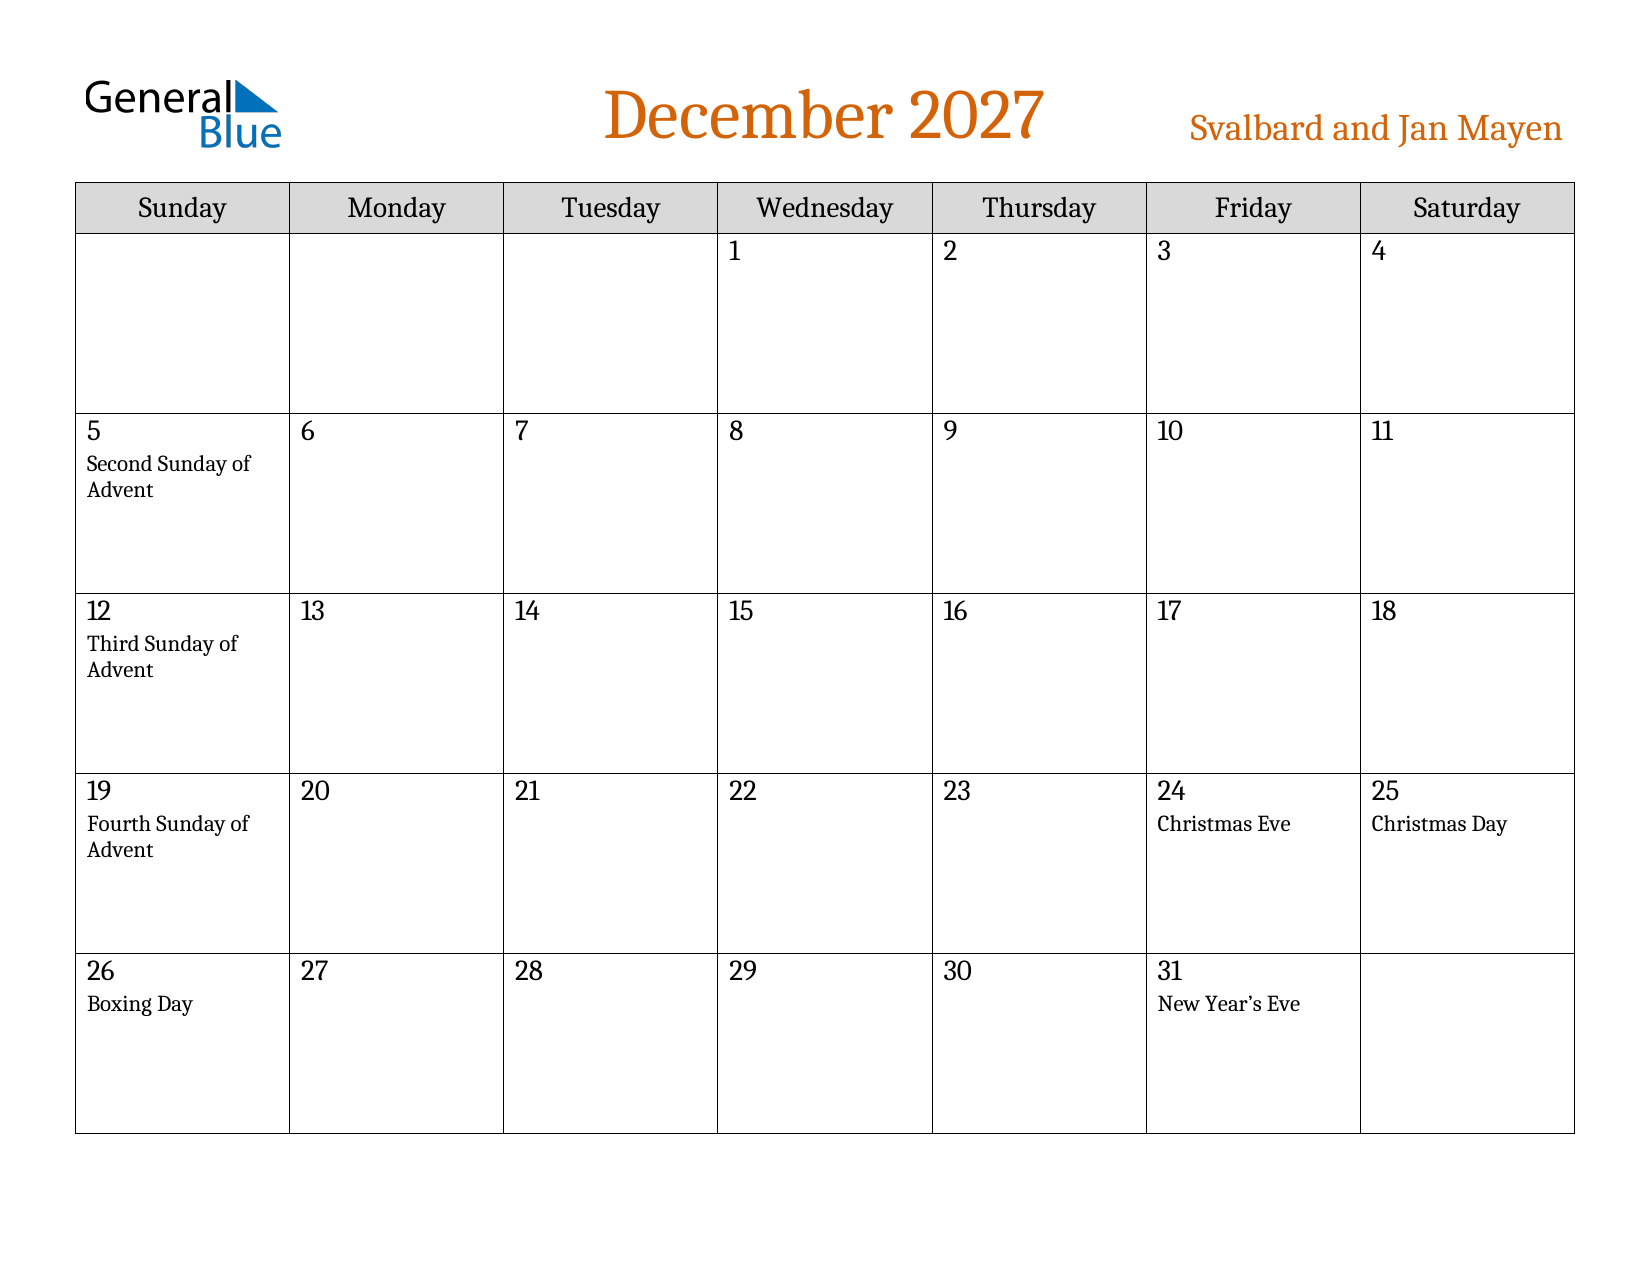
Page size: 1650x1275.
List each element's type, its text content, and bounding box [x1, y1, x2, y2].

table_cell [1361, 630, 1574, 773]
table_cell 20 [290, 774, 503, 810]
table_cell [718, 630, 932, 773]
table_cell [718, 450, 932, 593]
table_cell 31 [1147, 954, 1360, 990]
table_header December 2027 [504, 75, 1146, 182]
table_cell [504, 990, 717, 1133]
table_cell [1147, 630, 1360, 773]
table_cell New Year’s Eve [1147, 990, 1360, 1133]
table_cell 13 [290, 594, 503, 630]
table_header [76, 75, 503, 182]
table_cell [290, 810, 503, 953]
table_cell 23 [933, 774, 1146, 810]
table_header Svalbard and Jan Mayen [1146, 75, 1574, 182]
table_cell Second Sunday of Advent [76, 450, 289, 593]
table_cell 21 [504, 774, 717, 810]
table_cell [1361, 450, 1574, 593]
table_cell Tuesday [504, 183, 717, 233]
table_cell 16 [933, 594, 1146, 630]
table_cell [1361, 270, 1574, 413]
table_cell [933, 990, 1146, 1133]
table_cell 30 [933, 954, 1146, 990]
table_cell [718, 990, 932, 1133]
table_cell 10 [1147, 414, 1360, 450]
table_cell [504, 630, 717, 773]
table_cell [933, 630, 1146, 773]
table_cell [290, 234, 503, 270]
table_cell 4 [1361, 234, 1574, 270]
table_cell 29 [718, 954, 932, 990]
table_cell 27 [290, 954, 503, 990]
table_cell Monday [290, 183, 503, 233]
table_cell Christmas Eve [1147, 810, 1360, 953]
table_cell [718, 810, 932, 953]
table_cell Thursday [933, 183, 1146, 233]
table_cell [1147, 270, 1360, 413]
table_cell 18 [1361, 594, 1574, 630]
table_cell [290, 270, 503, 413]
table_cell Boxing Day [76, 990, 289, 1133]
table_cell [933, 810, 1146, 953]
table_cell [290, 630, 503, 773]
table_cell 14 [504, 594, 717, 630]
table_cell 9 [933, 414, 1146, 450]
table_cell 1 [718, 234, 932, 270]
table_cell 11 [1361, 414, 1574, 450]
table_cell 24 [1147, 774, 1360, 810]
table_cell 28 [504, 954, 717, 990]
table_cell Sunday [76, 183, 289, 233]
table_cell [76, 234, 289, 270]
table_cell [933, 450, 1146, 593]
table_cell 6 [290, 414, 503, 450]
table_cell [504, 234, 717, 270]
table_cell 25 [1361, 774, 1574, 810]
table_cell 2 [933, 234, 1146, 270]
table_cell 8 [718, 414, 932, 450]
table_cell 15 [718, 594, 932, 630]
table_cell 7 [504, 414, 717, 450]
table_cell 22 [718, 774, 932, 810]
table_cell Friday [1147, 183, 1360, 233]
table_cell [718, 270, 932, 413]
table_cell Saturday [1361, 183, 1574, 233]
table_cell [76, 270, 289, 413]
picture [86, 80, 281, 148]
table_cell Fourth Sunday of Advent [76, 810, 289, 953]
table_cell [1361, 954, 1574, 990]
table_cell Third Sunday of Advent [76, 630, 289, 773]
table_cell 3 [1147, 234, 1360, 270]
table_cell [290, 990, 503, 1133]
table_cell [504, 270, 717, 413]
table_cell [1147, 450, 1360, 593]
table_cell 19 [76, 774, 289, 810]
table_cell [933, 270, 1146, 413]
table_cell [1361, 990, 1574, 1133]
table_cell Christmas Day [1361, 810, 1574, 953]
table_cell 5 [76, 414, 289, 450]
table_cell 17 [1147, 594, 1360, 630]
table_cell [290, 450, 503, 593]
table_cell [504, 810, 717, 953]
table_cell 26 [76, 954, 289, 990]
table_cell [504, 450, 717, 593]
table_cell 12 [76, 594, 289, 630]
table_cell Wednesday [718, 183, 932, 233]
